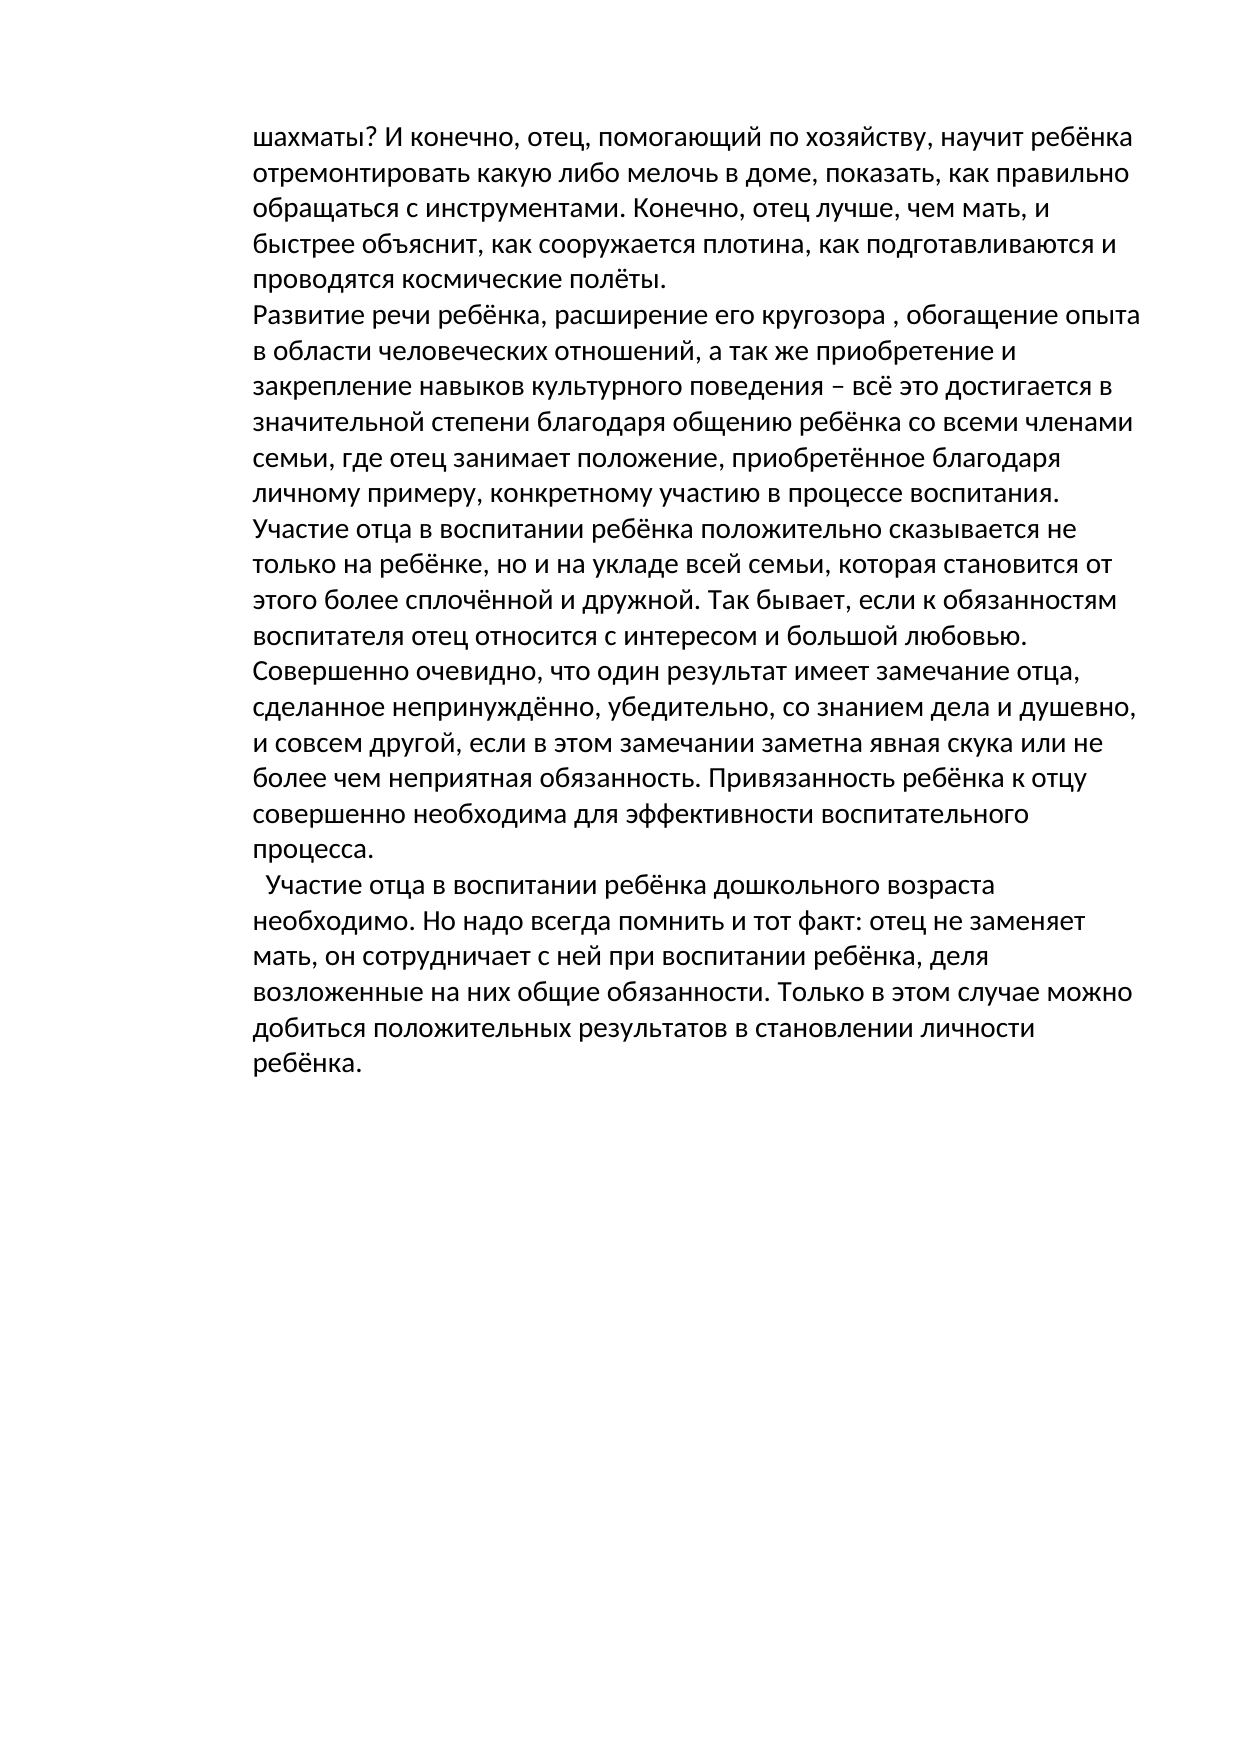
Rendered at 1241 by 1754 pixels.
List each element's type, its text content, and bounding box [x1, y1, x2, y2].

text Развитие речи ребёнка, расширение его кругозора , обогащение опыта в области человеческих отношений, а так же приобретение и закрепление навыков культурного поведения – всё это достигается в значительной степени благодаря общению ребёнка со всеми членами семьи, где отец занимает положение, приобретённое благодаря личному примеру, конкретному участию в процессе воспитания. [252, 296, 1152, 510]
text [252, 118, 1152, 296]
text Участие отца в воспитании ребёнка положительно сказывается не только на ребёнке, но и на укладе всей семьи, которая становится от этого более сплочённой и дружной. Так бывает, если к обязанностям воспитателя отец относится с интересом и большой любовью. Совершенно очевидно, что один результат имеет замечание отца, сделанное непринуждённо, убедительно, со знанием дела и душевно, и совсем другой, если в этом замечании заметна явная скука или не более чем неприятная обязанность. Привязанность ребёнка к отцу совершенно необходима для эффективности воспитательного процесса. [252, 510, 1152, 866]
text Участие отца в воспитании ребёнка дошкольного возраста необходимо. Но надо всегда помнить и тот факт: отец не заменяет мать, он сотрудничает с ней при воспитании ребёнка, деля возложенные на них общие обязанности. Только в этом случае можно добиться положительных результатов в становлении личности ребёнка. [252, 866, 1152, 1080]
